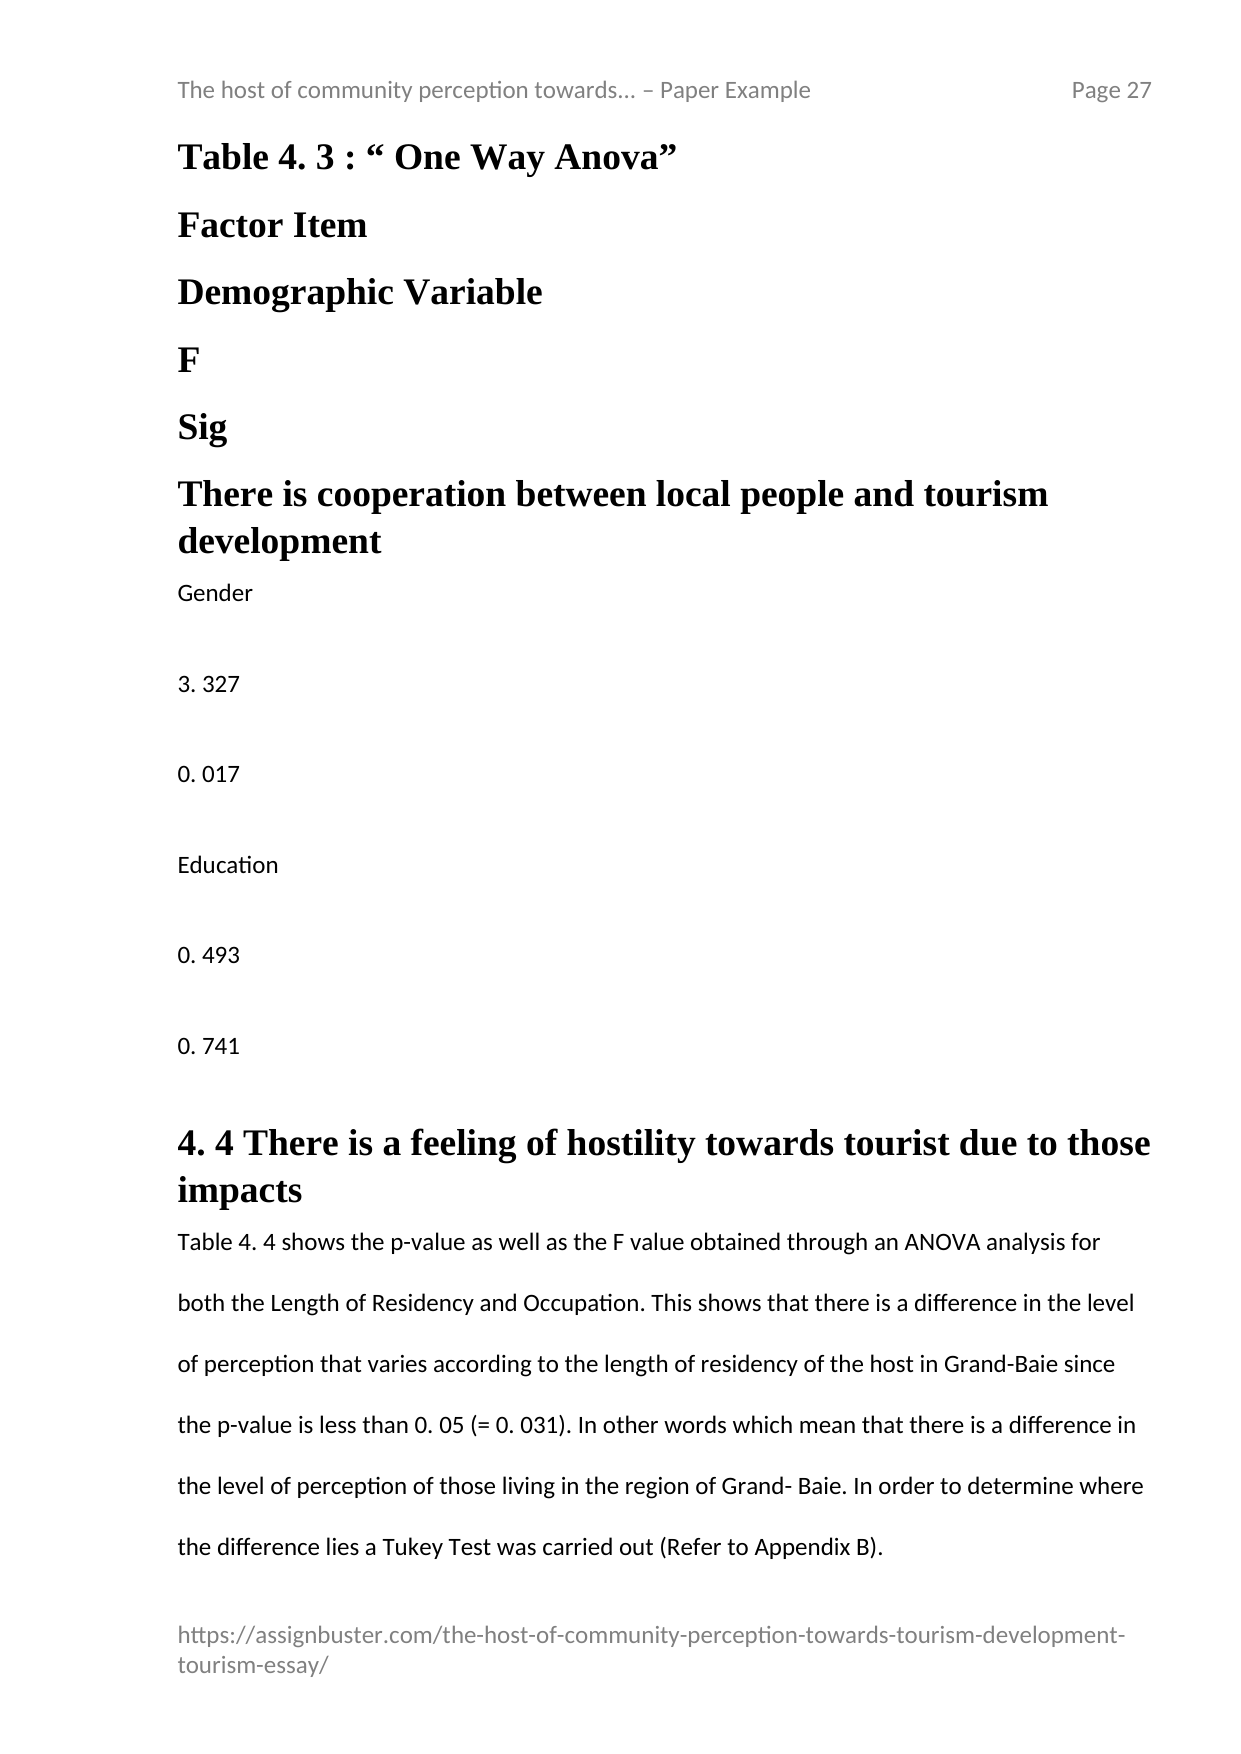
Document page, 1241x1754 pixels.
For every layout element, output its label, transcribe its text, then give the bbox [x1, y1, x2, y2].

subtitle 4. 4 There is a feeling of hostility towards tourist due to those impacts [177, 1121, 1152, 1210]
text Gender [177, 577, 1152, 608]
text Table 4. 4 shows the p-value as well as the F value obtained through an ANOVA analysis for both the Length of Residency and Occupation. This shows that there is a difference in the level of perception that varies according to the length of residency of the host in Grand-Baie since the p-value is less than 0. 05 (= 0. 031). In other words which mean that there is a difference in the level of perception of those living in the region of Grand- Baie. In order to determine where the difference lies a Tukey Test was carried out (Refer to Appendix B). [177, 1226, 1152, 1562]
subtitle Table 4. 3 : “ One Way Anova” [177, 135, 1152, 178]
subtitle Sig [177, 404, 1152, 447]
subtitle F [177, 337, 1152, 380]
text 3. 327 [177, 668, 1152, 698]
subtitle There is cooperation between local people and tourism development [177, 472, 1152, 561]
text 0. 017 [177, 758, 1152, 789]
subtitle Demographic Variable [177, 269, 1152, 313]
text Education [177, 849, 1152, 879]
text 0. 493 [177, 939, 1152, 970]
text 0. 741 [177, 1030, 1152, 1061]
subtitle Factor Item [177, 202, 1152, 245]
